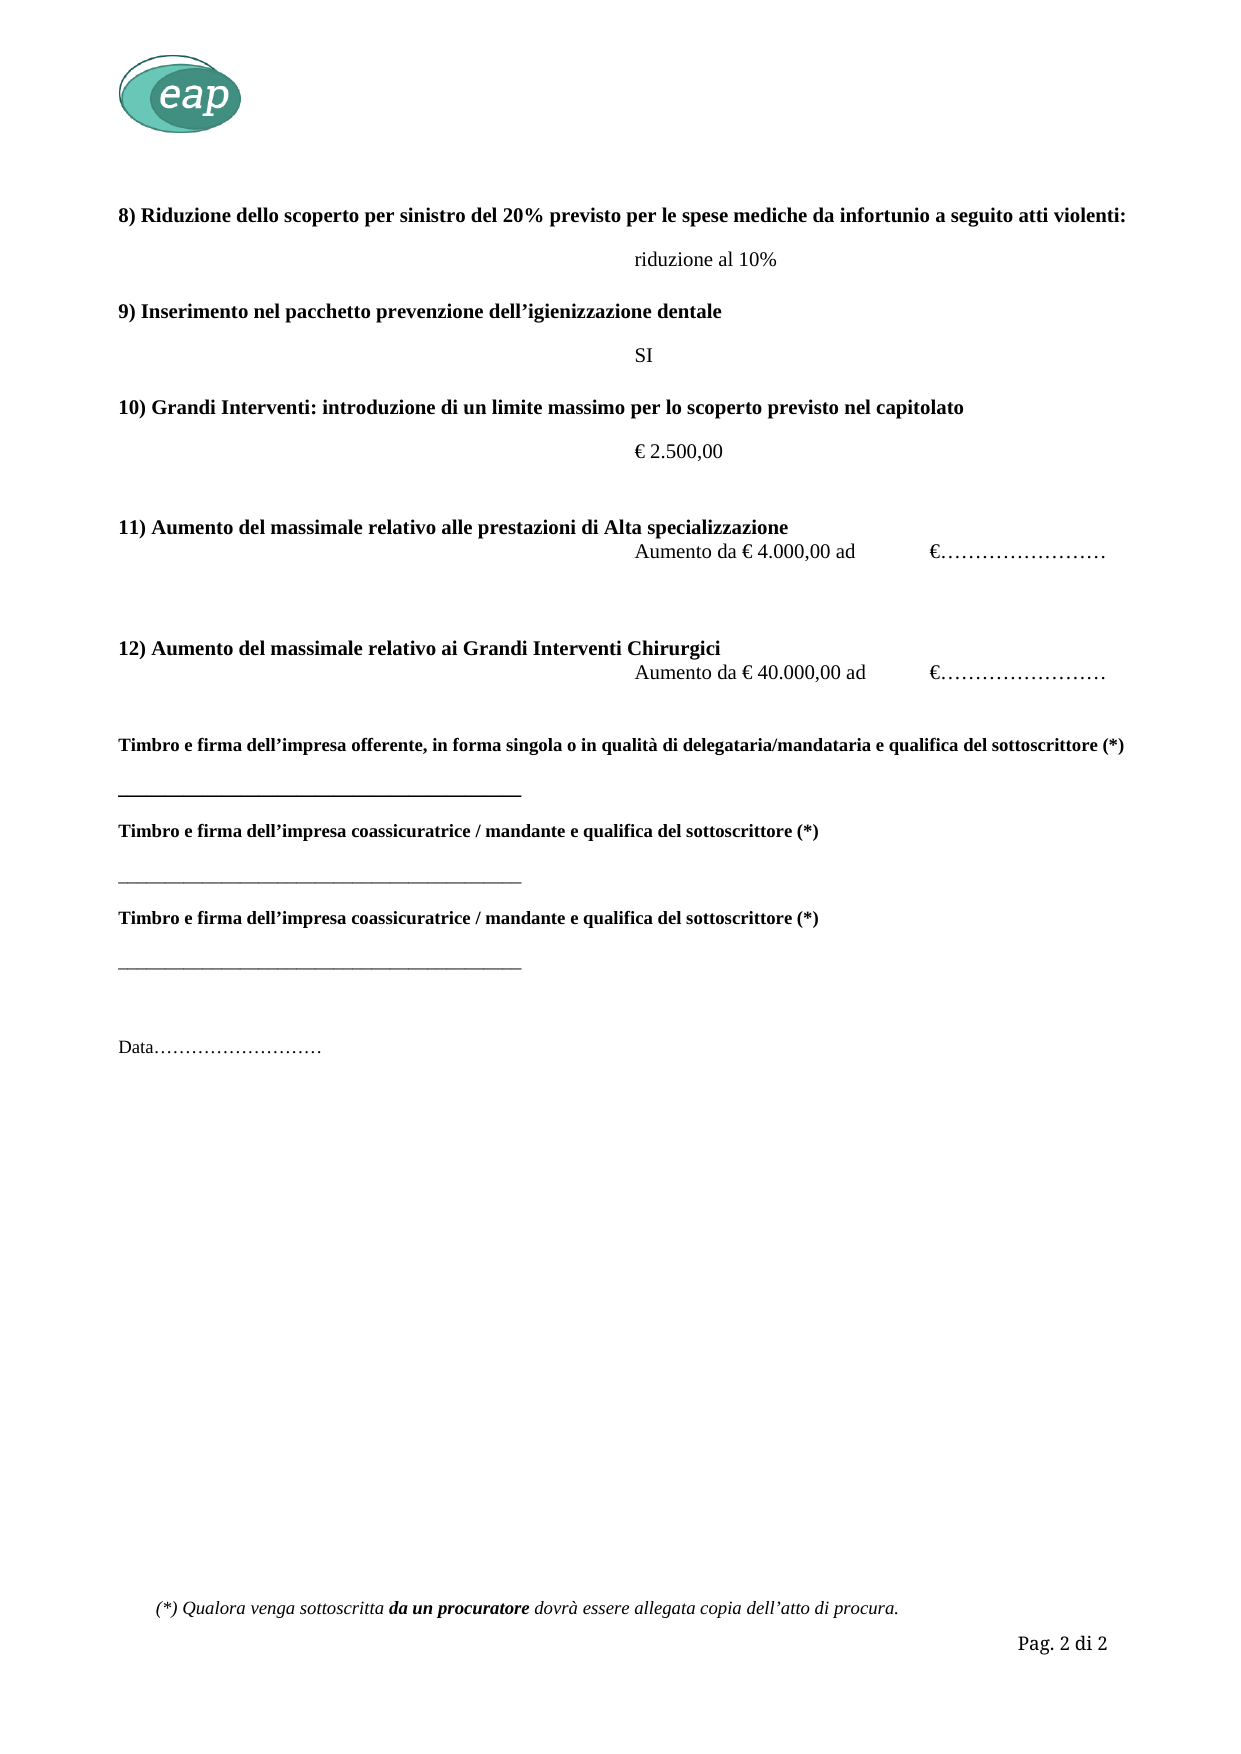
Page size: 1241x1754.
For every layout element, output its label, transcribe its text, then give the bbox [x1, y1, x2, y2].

text 8) Riduzione dello scoperto per sinistro del 20% previsto per le spese mediche da infortunio a seguito atti violenti: [118, 203, 1137, 227]
text Aumento da € 4.000,00 ad €…………………… [118, 539, 1137, 563]
text Timbro e firma dell’impresa offerente, in forma singola o in qualità di delegataria/mandataria e qualifica del sottoscrittore (*) [118, 734, 1137, 756]
text 10) Grandi Interventi: introduzione di un limite massimo per lo scoperto previsto nel capitolato [118, 395, 1137, 419]
text Timbro e firma dell’impresa coassicuratrice / mandante e qualifica del sottoscrittore (*) [118, 907, 1137, 928]
picture [117, 53, 242, 135]
text ___________________________________________ [118, 777, 1137, 799]
text SI  [118, 323, 1137, 371]
text riduzione al 10%  [118, 227, 1137, 275]
text 11) Aumento del massimale relativo alle prestazioni di Alta specializzazione [118, 515, 1137, 539]
text Data……………………… [118, 1036, 1137, 1058]
text Timbro e firma dell’impresa coassicuratrice / mandante e qualifica del sottoscrittore (*) [118, 820, 1137, 842]
text Aumento da € 40.000,00 ad €…………………… [118, 660, 1137, 684]
text 9) Inserimento nel pacchetto prevenzione dell’igienizzazione dentale [118, 299, 1137, 323]
text € 2.500,00  [118, 419, 1137, 467]
text 12) Aumento del massimale relativo ai Grandi Interventi Chirurgici [118, 636, 1137, 660]
text ___________________________________________ [118, 950, 1137, 971]
text (*) Qualora venga sottoscritta da un procuratore dovrà essere allegata copia dell’atto di procura. [156, 1597, 1137, 1618]
text ___________________________________________ [118, 863, 1137, 885]
